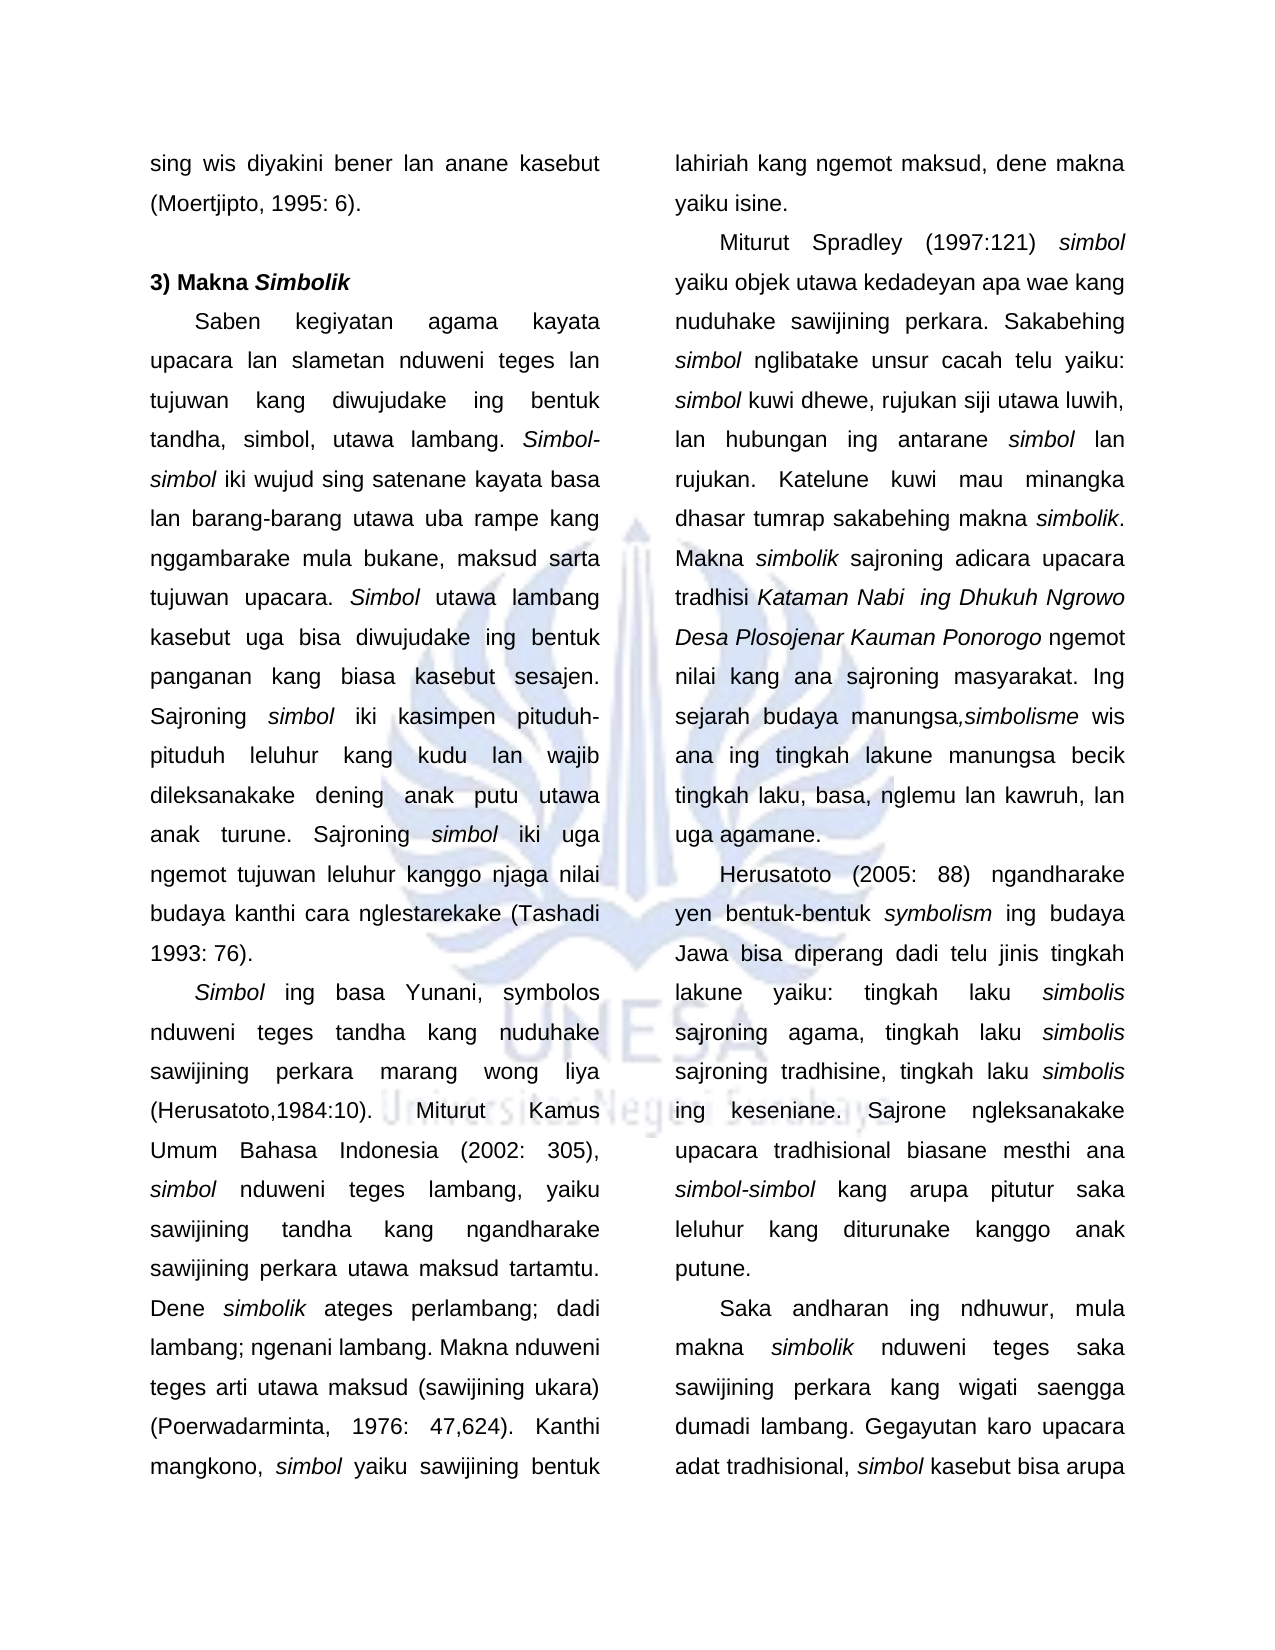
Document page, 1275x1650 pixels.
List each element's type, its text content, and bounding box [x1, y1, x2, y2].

text Miturut Spradley (1997:121) simbol yaiku objek utawa kedadeyan apa wae kang nuduhake sawijining perkara. Sakabehing simbol nglibatake unsur cacah telu yaiku: simbol kuwi dhewe, rujukan siji utawa luwih, lan hubungan ing antarane simbol lan rujukan. Katelune kuwi mau minangka dhasar tumrap sakabehing makna simbolik. Makna simbolik sajroning adicara upacara tradhisi Kataman Nabi ing Dhukuh Ngrowo Desa Plosojenar Kauman Ponorogo ngemot nilai kang ana sajroning masyarakat. Ing sejarah budaya manungsa,simbolisme wis ana ing tingkah lakune manungsa becik tingkah laku, basa, nglemu lan kawruh, lan uga agamane. [675, 229, 1125, 847]
text Herusatoto (2005: 88) ngandharake yen bentuk-bentuk symbolism ing budaya Jawa bisa diperang dadi telu jinis tingkah lakune yaiku: tingkah laku simbolis sajroning agama, tingkah laku simbolis sajroning tradhisine, tingkah laku simbolis ing keseniane. Sajrone ngleksanakake upacara tradhisional biasane mesthi ana simbol-simbol kang arupa pitutur saka leluhur kang diturunake kanggo anak putune. [675, 861, 1125, 1282]
text 3) Makna Simbolik [150, 268, 600, 295]
text Simbol ing basa Yunani, symbolos nduweni teges tandha kang nuduhake sawijining perkara marang wong liya (Herusatoto,1984:10). Miturut Kamus Umum Bahasa Indonesia (2002: 305), simbol nduweni teges lambang, yaiku sawijining tandha kang ngandharake sawijining perkara utawa maksud tartamtu. Dene simbolik ateges perlambang; dadi lambang; ngenani lambang. Makna nduweni teges arti utawa maksud (sawijining ukara) (Poerwadarminta, 1976: 47,624). Kanthi mangkono, simbol yaiku sawijining bentuk lahiriah kang ngemot maksud, dene makna yaiku isine. [150, 979, 600, 1479]
text Saben kegiyatan agama kayata upacara lan slametan nduweni teges lan tujuwan kang diwujudake ing bentuk tandha, simbol, utawa lambang. Simbol-simbol iki wujud sing satenane kayata basa lan barang-barang utawa uba rampe kang nggambarake mula bukane, maksud sarta tujuwan upacara. Simbol utawa lambang kasebut uga bisa diwujudake ing bentuk panganan kang biasa kasebut sesajen. Sajroning simbol iki kasimpen pituduh-pituduh leluhur kang kudu lan wajib dileksanakake dening anak putu utawa anak turune. Sajroning simbol iki uga ngemot tujuwan leluhur kanggo njaga nilai budaya kanthi cara nglestarekake (Tashadi 1993: 76). [150, 308, 600, 966]
